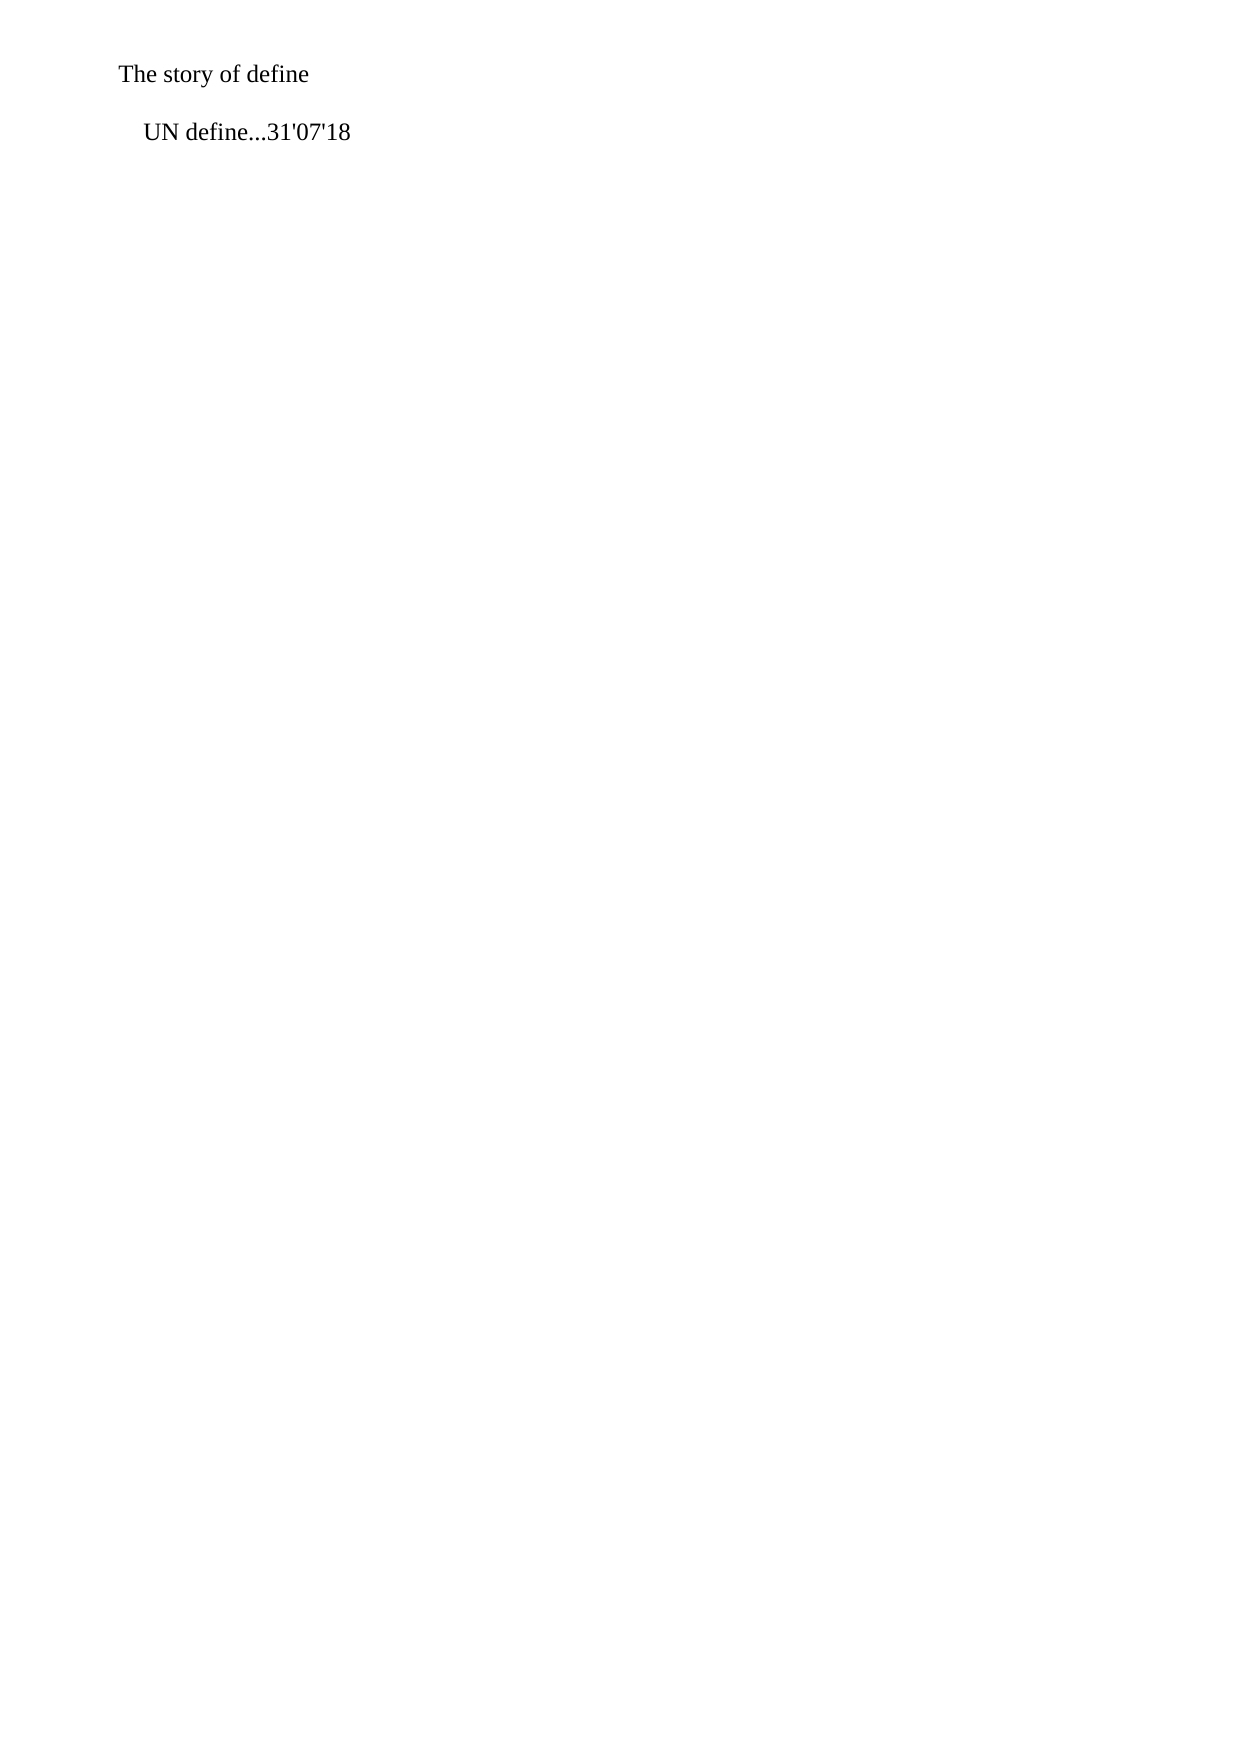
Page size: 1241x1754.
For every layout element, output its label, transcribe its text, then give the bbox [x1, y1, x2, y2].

text The story of define [118, 59, 1181, 88]
text UN define...31'07'18 [118, 117, 1181, 146]
